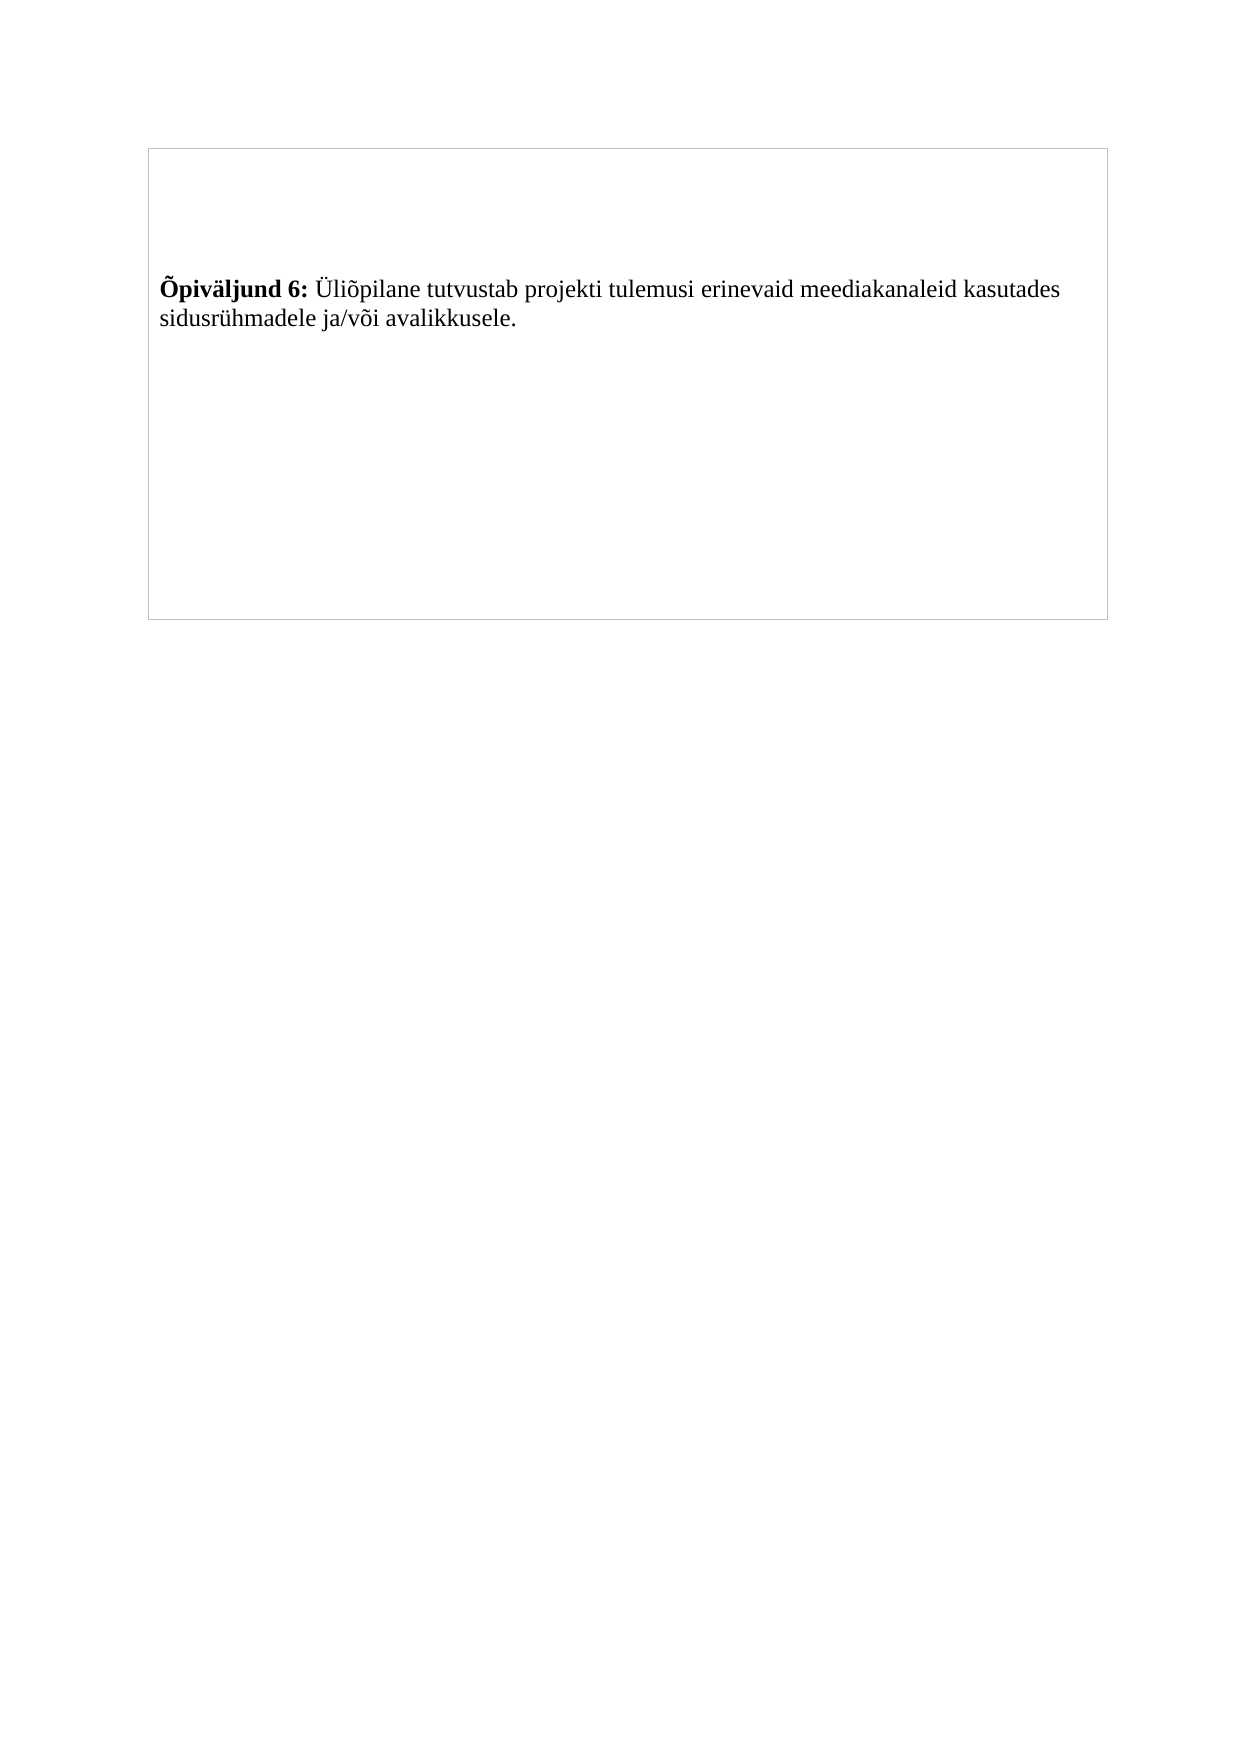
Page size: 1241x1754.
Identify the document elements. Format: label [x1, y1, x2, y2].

table_header [149, 149, 1107, 619]
